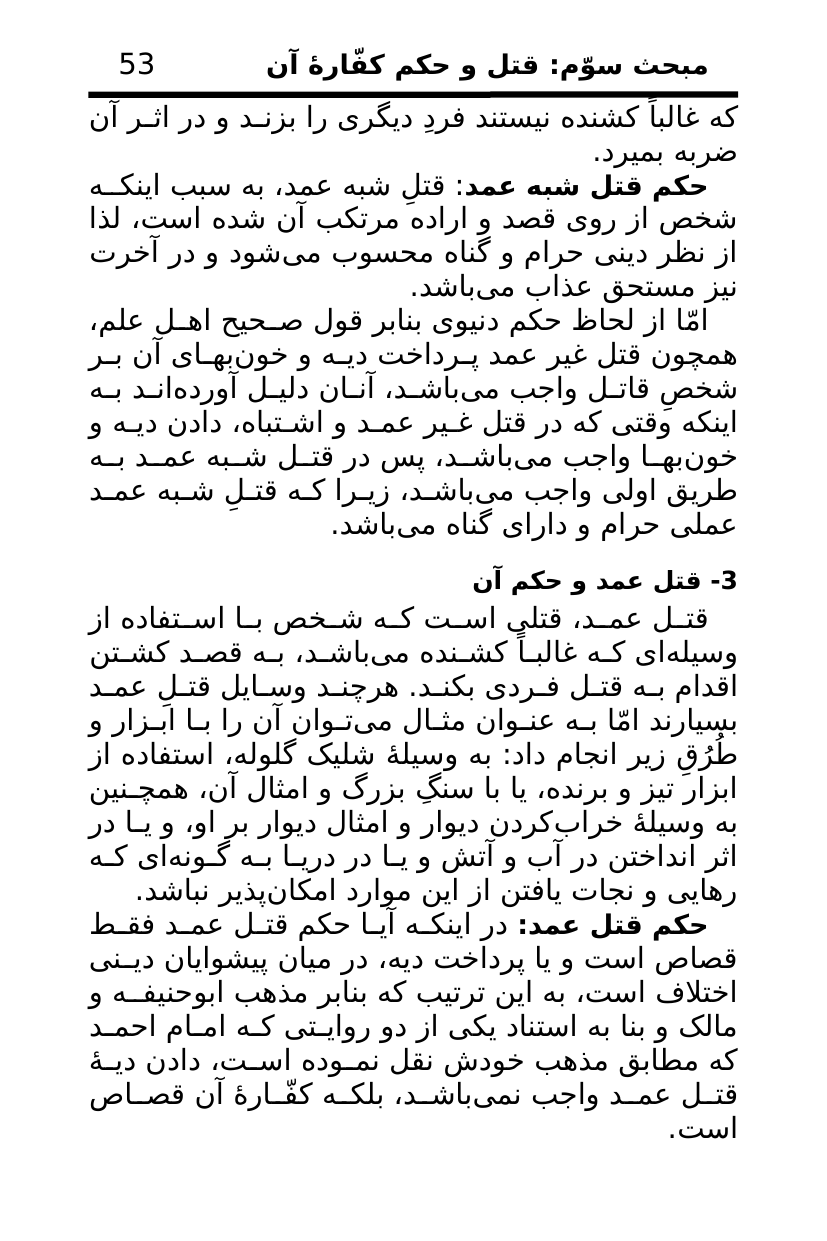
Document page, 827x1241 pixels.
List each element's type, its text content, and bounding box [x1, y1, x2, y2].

text امّا از لحاظ حکم دنیوی بنابر قول صحیح اهل علم، همچون قتل غیر عمد پرداخت دیه و خون‌بهای آن بر شخصِ قاتل واجب می‌باشد، آنان دلیل آورده‌اند به اینکه وقتی که در قتل غیر عمد و اشتباه، دادن دیه و خون‌بها واجب می‌باشد، پس در قتل شبه عمد به طریق اولی واجب می‌باشد، زیرا که قتلِ شبه عمد عملی حرام و دارای گناه می‌باشد. [89, 304, 738, 541]
text قتل عمد، قتلی است که شخص با استفاده از وسیله‌ای که غالباً کشنده می‌باشد، به قصد کشتن اقدام به قتل فردی بکند. هرچند وسایل قتلِ عمد بسیارند امّا به عنوان مثال می‌توان آن را با ابزار و طُرُقِ زیر انجام داد: به وسیلۀ شلیک گلوله، استفاده از ابزار تیز و برنده، یا با سنگِ بزرگ و امثال آن، همچنین به وسیلۀ خراب‌کردن دیوار و امثال دیوار بر او، و یا در اثر انداختن در آب و آتش و یا در دریا به گونه‌ای که رهایی و نجات یافتن از این موارد امکان‌پذیر نباشد. [89, 602, 738, 907]
text حکم قتل عمد: در اینکه آیا حکم قتل عمد فقط قصاص است و یا پرداخت دیه، در میان پیشوایان دینی اختلاف است، به این ترتیب که بنابر مذهب ابوحنیفه و مالک و بنا به استناد یکی از دو روایتی که امام احمد که مطابق مذهب خودش نقل نموده است، دادن دیۀ قتل عمد واجب نمی‌باشد، بلکه کفّارۀ آن قصاص است. [89, 907, 738, 1145]
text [89, 100, 738, 168]
text حکم قتل شبه عمد: قتلِ شبه عمد، به سبب اینکه شخص از روی قصد و اراده مرتکب آن شده است، لذا از نظر دینی حرام و گناه محسوب می‌شود و در آخرت نیز مستحق عذاب می‌باشد. [89, 168, 738, 304]
text 3- قتل عمد و حکم آن [89, 566, 738, 596]
